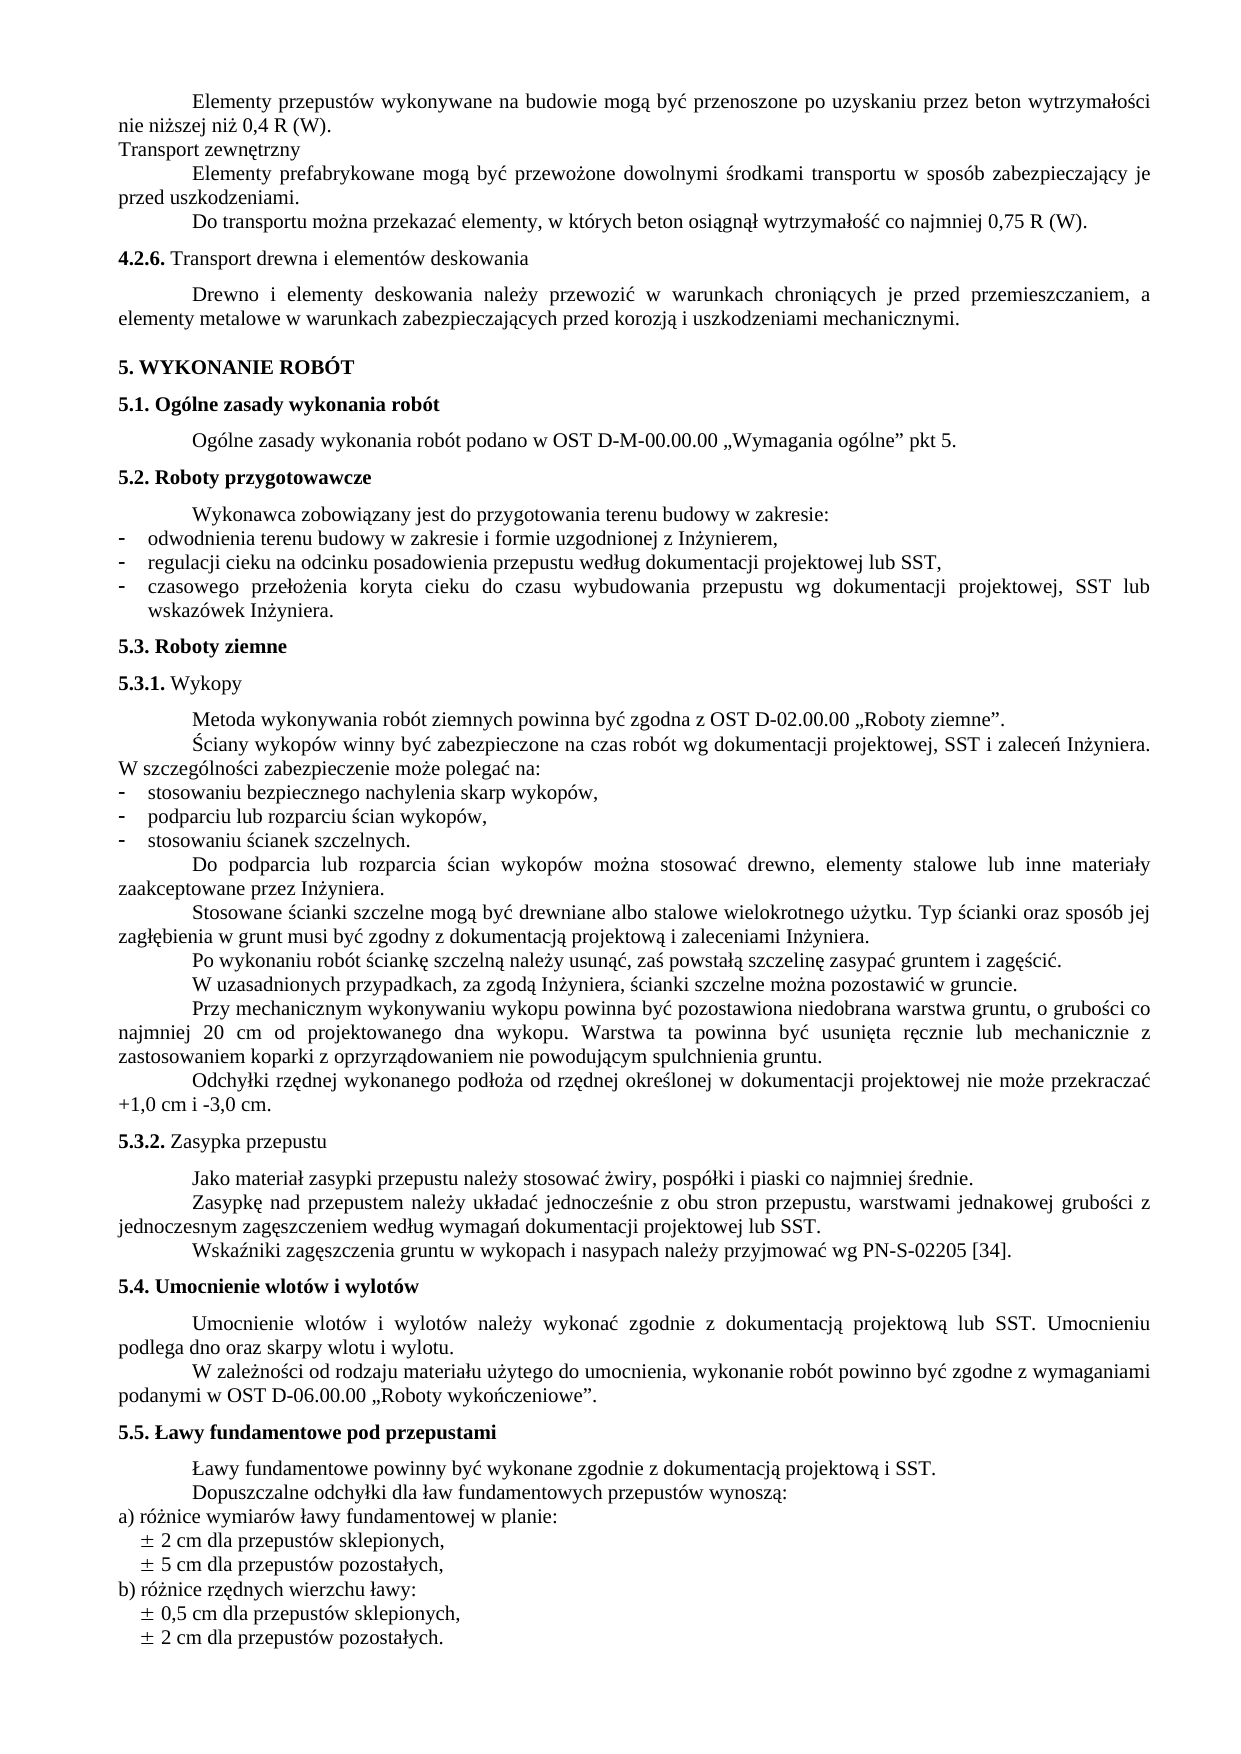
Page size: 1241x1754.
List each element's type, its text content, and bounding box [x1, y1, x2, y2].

text Odchyłki rzędnej wykonanego podłoża od rzędnej określonej w dokumentacji projektowej nie może przekraczać +1,0 cm i -3,0 cm. [118, 1068, 1152, 1116]
text 5.4. Umocnienie wlotów i wylotów [118, 1274, 1152, 1298]
text 2 cm dla przepustów pozostałych. [118, 1624, 1152, 1649]
text Jako materiał zasypki przepustu należy stosować żwiry, pospółki i piaski co najmniej średnie. [118, 1166, 1152, 1189]
text Wskaźniki zagęszczenia gruntu w wykopach i nasypach należy przyjmować wg PN-S-02205 [34]. [118, 1238, 1152, 1262]
text 5.3.2. Zasypka przepustu [118, 1129, 1152, 1153]
text 5.5. Ławy fundamentowe pod przepustami [118, 1419, 1152, 1444]
text a) różnice wymiarów ławy fundamentowej w planie: [118, 1504, 1152, 1528]
text Zasypkę nad przepustem należy układać jednocześnie z obu stron przepustu, warstwami jednakowej grubości z jednoczesnym zagęszczeniem według wymagań dokumentacji projektowej lub SST. [118, 1189, 1152, 1238]
list odwodnienia terenu budowy w zakresie i formie uzgodnionej z Inżynierem, [118, 526, 1152, 549]
text 5.2. Roboty przygotowawcze [118, 465, 1152, 489]
text Dopuszczalne odchyłki dla ław fundamentowych przepustów wynoszą: [118, 1480, 1152, 1504]
text Wykonawca zobowiązany jest do przygotowania terenu budowy w zakresie: [118, 501, 1152, 526]
text W zależności od rodzaju materiału użytego do umocnienia, wykonanie robót powinno być zgodne z wymaganiami podanymi w OST D-06.00.00 „Roboty wykończeniowe”. [118, 1359, 1152, 1407]
text Ogólne zasady wykonania robót podano w OST D-M-00.00.00 „Wymagania ogólne” pkt 5. [118, 428, 1152, 452]
list czasowego przełożenia koryta cieku do czasu wybudowania przepustu wg dokumentacji projektowej, SST lub wskazówek Inżyniera. [118, 574, 1152, 622]
text Po wykonaniu robót ściankę szczelną należy usunąć, zaś powstałą szczelinę zasypać gruntem i zagęścić. [118, 948, 1152, 972]
text 5. WYKONANIE ROBÓT [118, 355, 1152, 379]
list regulacji cieku na odcinku posadowienia przepustu według dokumentacji projektowej lub SST, [118, 549, 1152, 574]
list stosowaniu bezpiecznego nachylenia skarp wykopów, [118, 779, 1152, 804]
text 5.1. Ogólne zasady wykonania robót [118, 392, 1152, 416]
text Metoda wykonywania robót ziemnych powinna być zgodna z OST D-02.00.00 „Roboty ziemne”. [118, 707, 1152, 731]
text Elementy przepustów wykonywane na budowie mogą być przenoszone po uzyskaniu przez beton wytrzymałości nie niższej niż 0,4 R (W). [118, 89, 1152, 137]
text Przy mechanicznym wykonywaniu wykopu powinna być pozostawiona niedobrana warstwa gruntu, o grubości co najmniej 20 cm od projektowanego dna wykopu. Warstwa ta powinna być usunięta ręcznie lub mechanicznie z zastosowaniem koparki z oprzyrządowaniem nie powodującym spulchnienia gruntu. [118, 996, 1152, 1068]
text Elementy prefabrykowane mogą być przewożone dowolnymi środkami transportu w sposób zabezpieczający je przed uszkodzeniami. [118, 161, 1152, 209]
text Do transportu można przekazać elementy, w których beton osiągnął wytrzymałość co najmniej 0,75 R (W). [118, 209, 1152, 233]
text Drewno i elementy deskowania należy przewozić w warunkach chroniących je przed przemieszczaniem, a elementy metalowe w warunkach zabezpieczających przed korozją i uszkodzeniami mechanicznymi. [118, 282, 1152, 330]
text Ściany wykopów winny być zabezpieczone na czas robót wg dokumentacji projektowej, SST i zaleceń Inżyniera. W szczególności zabezpieczenie może polegać na: [118, 731, 1152, 779]
text 5 cm dla przepustów pozostałych, [118, 1552, 1152, 1576]
text Do podparcia lub rozparcia ścian wykopów można stosować drewno, elementy stalowe lub inne materiały zaakceptowane przez Inżyniera. [118, 852, 1152, 900]
text Transport zewnętrzny [118, 137, 1152, 161]
list podparciu lub rozparciu ścian wykopów, [118, 804, 1152, 828]
list stosowaniu ścianek szczelnych. [118, 828, 1152, 852]
text 5.3.1. Wykopy [118, 671, 1152, 695]
text 4.2.6. Transport drewna i elementów deskowania [118, 246, 1152, 269]
text W uzasadnionych przypadkach, za zgodą Inżyniera, ścianki szczelne można pozostawić w gruncie. [118, 972, 1152, 996]
text 5.3. Roboty ziemne [118, 634, 1152, 658]
text Umocnienie wlotów i wylotów należy wykonać zgodnie z dokumentacją projektową lub SST. Umocnieniu podlega dno oraz skarpy wlotu i wylotu. [118, 1311, 1152, 1359]
text Ławy fundamentowe powinny być wykonane zgodnie z dokumentacją projektową i SST. [118, 1456, 1152, 1480]
text Stosowane ścianki szczelne mogą być drewniane albo stalowe wielokrotnego użytku. Typ ścianki oraz sposób jej zagłębienia w grunt musi być zgodny z dokumentacją projektową i zaleceniami Inżyniera. [118, 900, 1152, 948]
text b) różnice rzędnych wierzchu ławy: [118, 1576, 1152, 1601]
text 2 cm dla przepustów sklepionych, [118, 1528, 1152, 1552]
text 0,5 cm dla przepustów sklepionych, [118, 1601, 1152, 1624]
